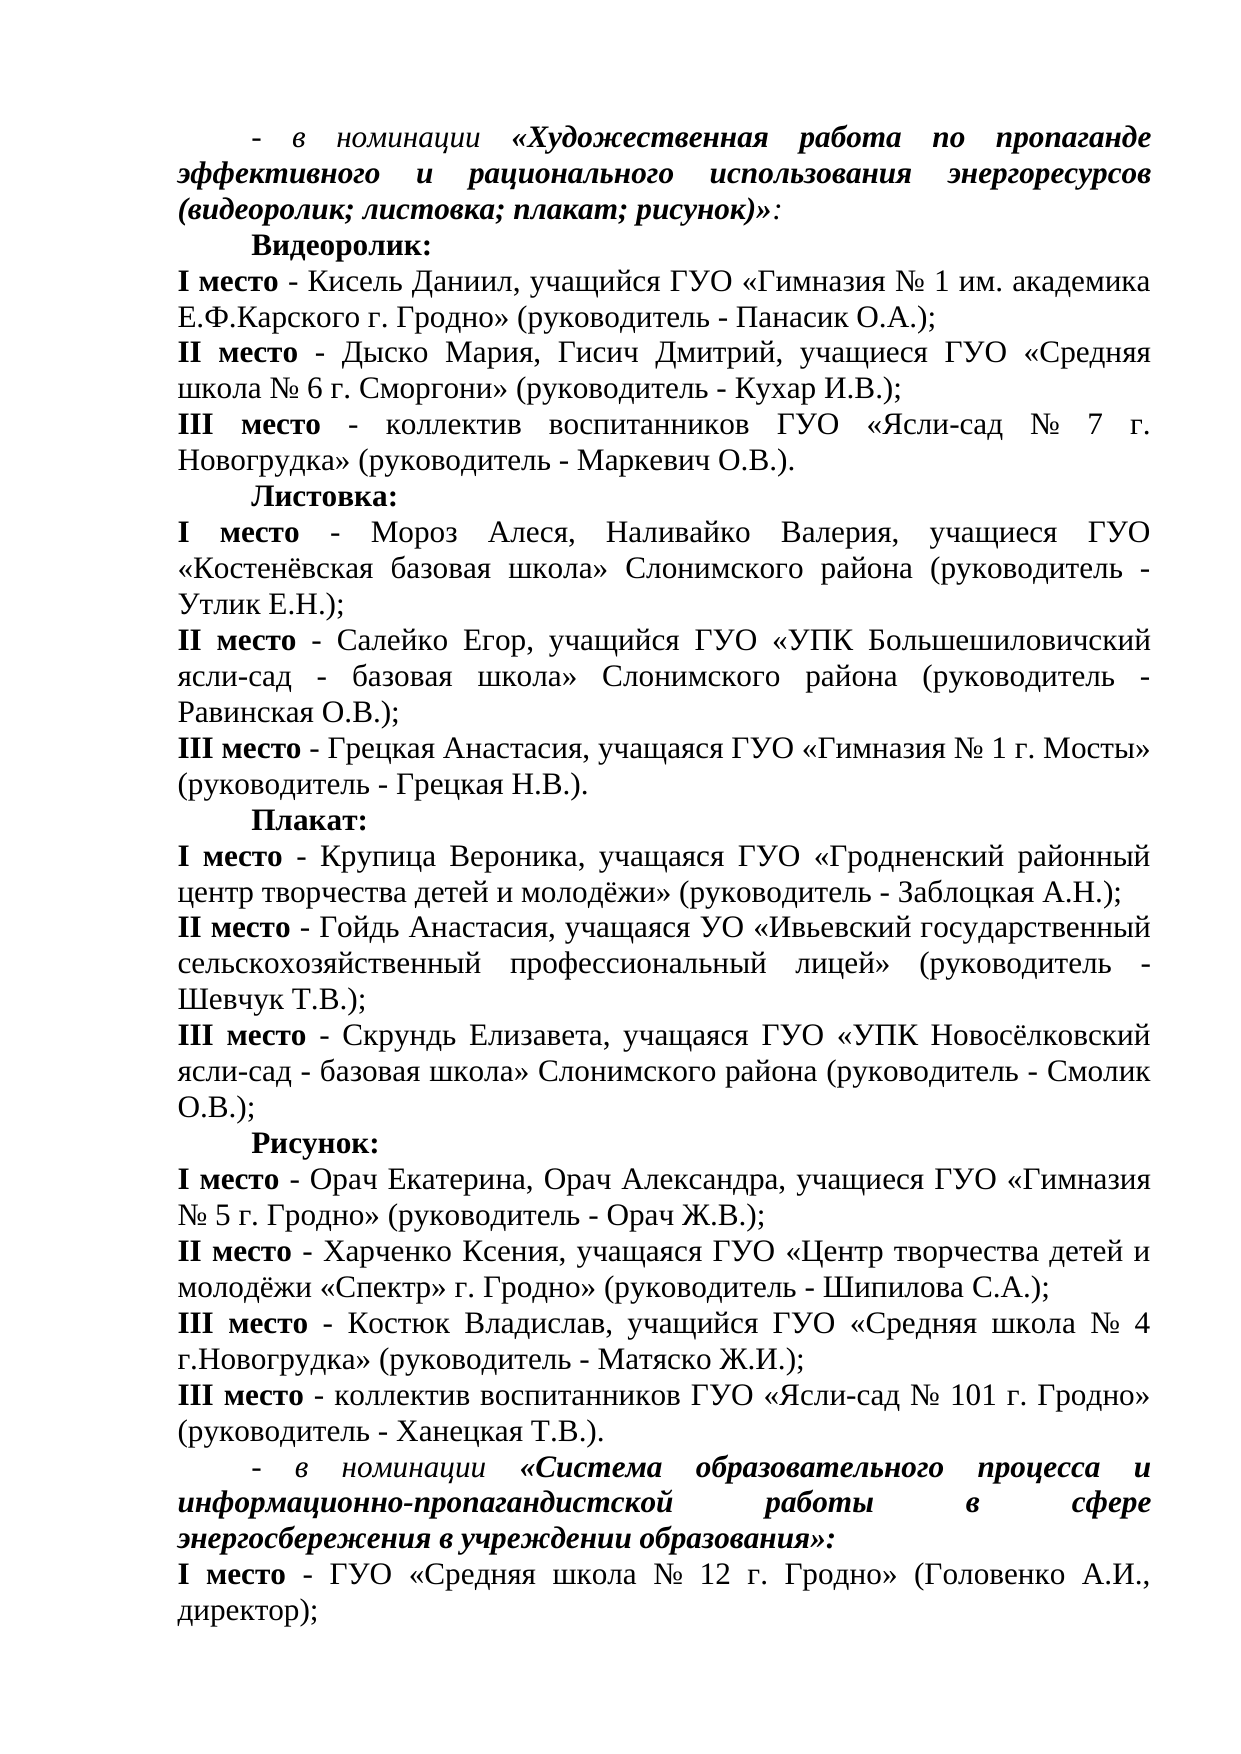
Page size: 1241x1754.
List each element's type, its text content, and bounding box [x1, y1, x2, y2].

text I место - Кисель Даниил, учащийся ГУО «Гимназия № 1 им. академика Е.Ф.Карского г. Гродно» (руководитель - Панасик О.А.); [177, 262, 1152, 334]
text Плакат: [177, 801, 1152, 837]
text Листовка: [177, 477, 1152, 513]
text I место - Крупица Вероника, учащаяся ГУО «Гродненский районный центр творчества детей и молодёжи» (руководитель - Заблоцкая А.Н.); [177, 837, 1152, 909]
text - в номинации «Система образовательного процесса и информационно-пропагандистской работы в сфере энергосбережения в учреждении образования»: [177, 1448, 1152, 1556]
text III место - Скрундь Елизавета, учащаяся ГУО «УПК Новосёлковский ясли-сад - базовая школа» Слонимского района (руководитель - Смолик О.В.); [177, 1017, 1152, 1124]
text Рисунок: [177, 1124, 1152, 1160]
text I место - Мороз Алеся, Наливайко Валерия, учащиеся ГУО «Костенёвская базовая школа» Слонимского района (руководитель - Утлик Е.Н.); [177, 513, 1152, 621]
text II место - Дыско Мария, Гисич Дмитрий, учащиеся ГУО «Средняя школа № . Сморгони» (руководитель - Кухар И.В.); [177, 334, 1152, 406]
text I место - Орач Екатерина, Орач Александра, учащиеся ГУО «Гимназия № 5 г. Гродно» (руководитель - Орач Ж.В.); [177, 1160, 1152, 1232]
text - в номинации «Художественная работа по пропаганде эффективного и рационального использования энергоресурсов (видеоролик; листовка; плакат; рисунок)»: [177, 118, 1152, 226]
text III место - коллектив воспитанников ГУО «Ясли-сад № . Новогрудка» (руководитель - Маркевич О.В.). [177, 406, 1152, 477]
text II место - Гойдь Анастасия, учащаяся УО «Ивьевский государственный сельскохозяйственный профессиональный лицей» (руководитель - Шевчук Т.В.); [177, 909, 1152, 1017]
text III место - Грецкая Анастасия, учащаяся ГУО «Гимназия № . Мосты» (руководитель - Грецкая Н.В.). [177, 729, 1152, 801]
text III место - Костюк Владислав, учащийся ГУО «Средняя школа № .Новогрудка» (руководитель - Матяско Ж.И.); [177, 1304, 1152, 1376]
text I место - ГУО «Средняя школа № 12 г. Гродно» (Головенко А.И., директор); [177, 1556, 1152, 1627]
text II место - Салейко Егор, учащийся ГУО «УПК Большешиловичский ясли-сад - базовая школа» Слонимского района (руководитель - Равинская О.В.); [177, 621, 1152, 729]
text III место - коллектив воспитанников ГУО «Ясли-сад № . Гродно» (руководитель - Ханецкая Т.В.). [177, 1376, 1152, 1448]
text II место - Харченко Ксения, учащаяся ГУО «Центр творчества детей и молодёжи «Спектр» г. Гродно» (руководитель - Шипилова С.А.); [177, 1232, 1152, 1304]
text Видеоролик: [177, 226, 1152, 262]
